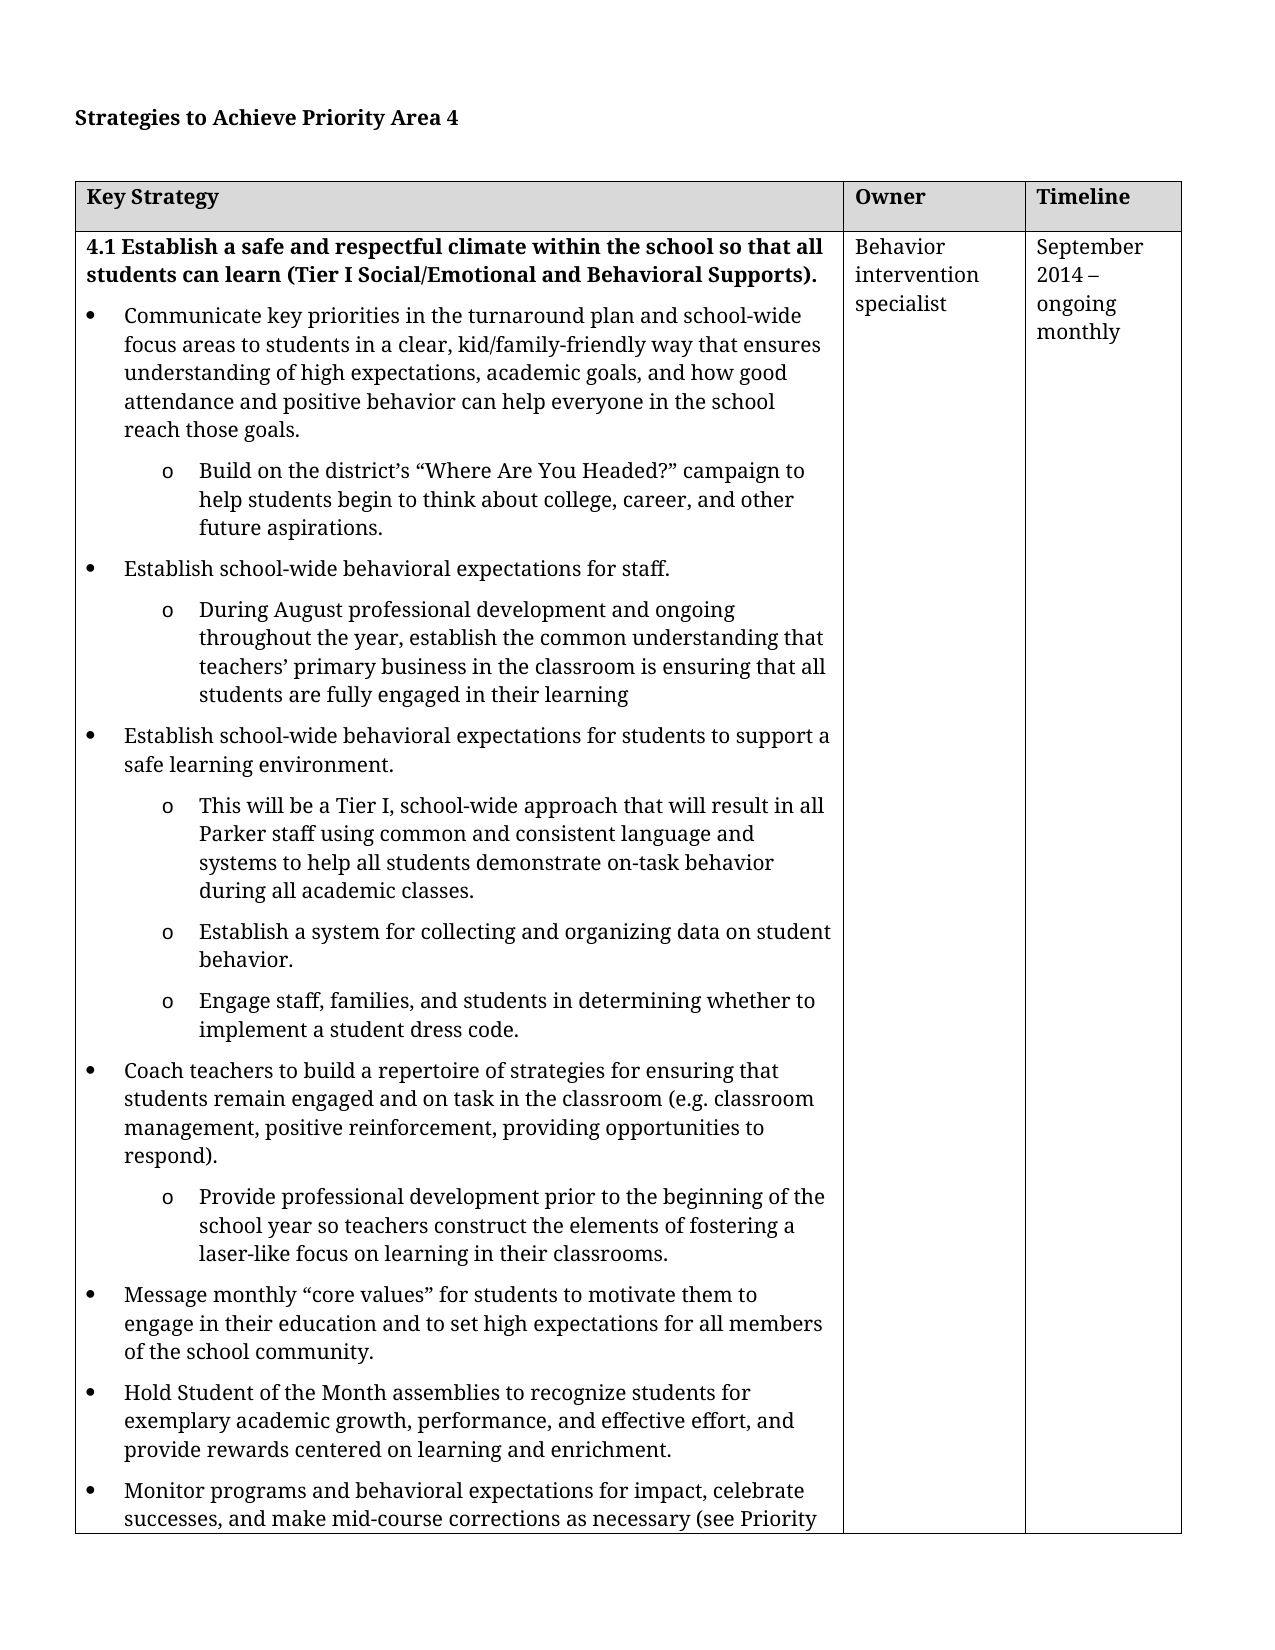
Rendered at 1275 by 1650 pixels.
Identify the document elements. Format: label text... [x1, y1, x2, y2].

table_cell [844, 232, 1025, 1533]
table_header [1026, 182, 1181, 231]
text Strategies to Achieve Priority Area 4 [75, 103, 1200, 131]
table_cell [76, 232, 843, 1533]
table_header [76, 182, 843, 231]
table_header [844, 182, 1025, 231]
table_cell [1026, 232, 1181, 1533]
